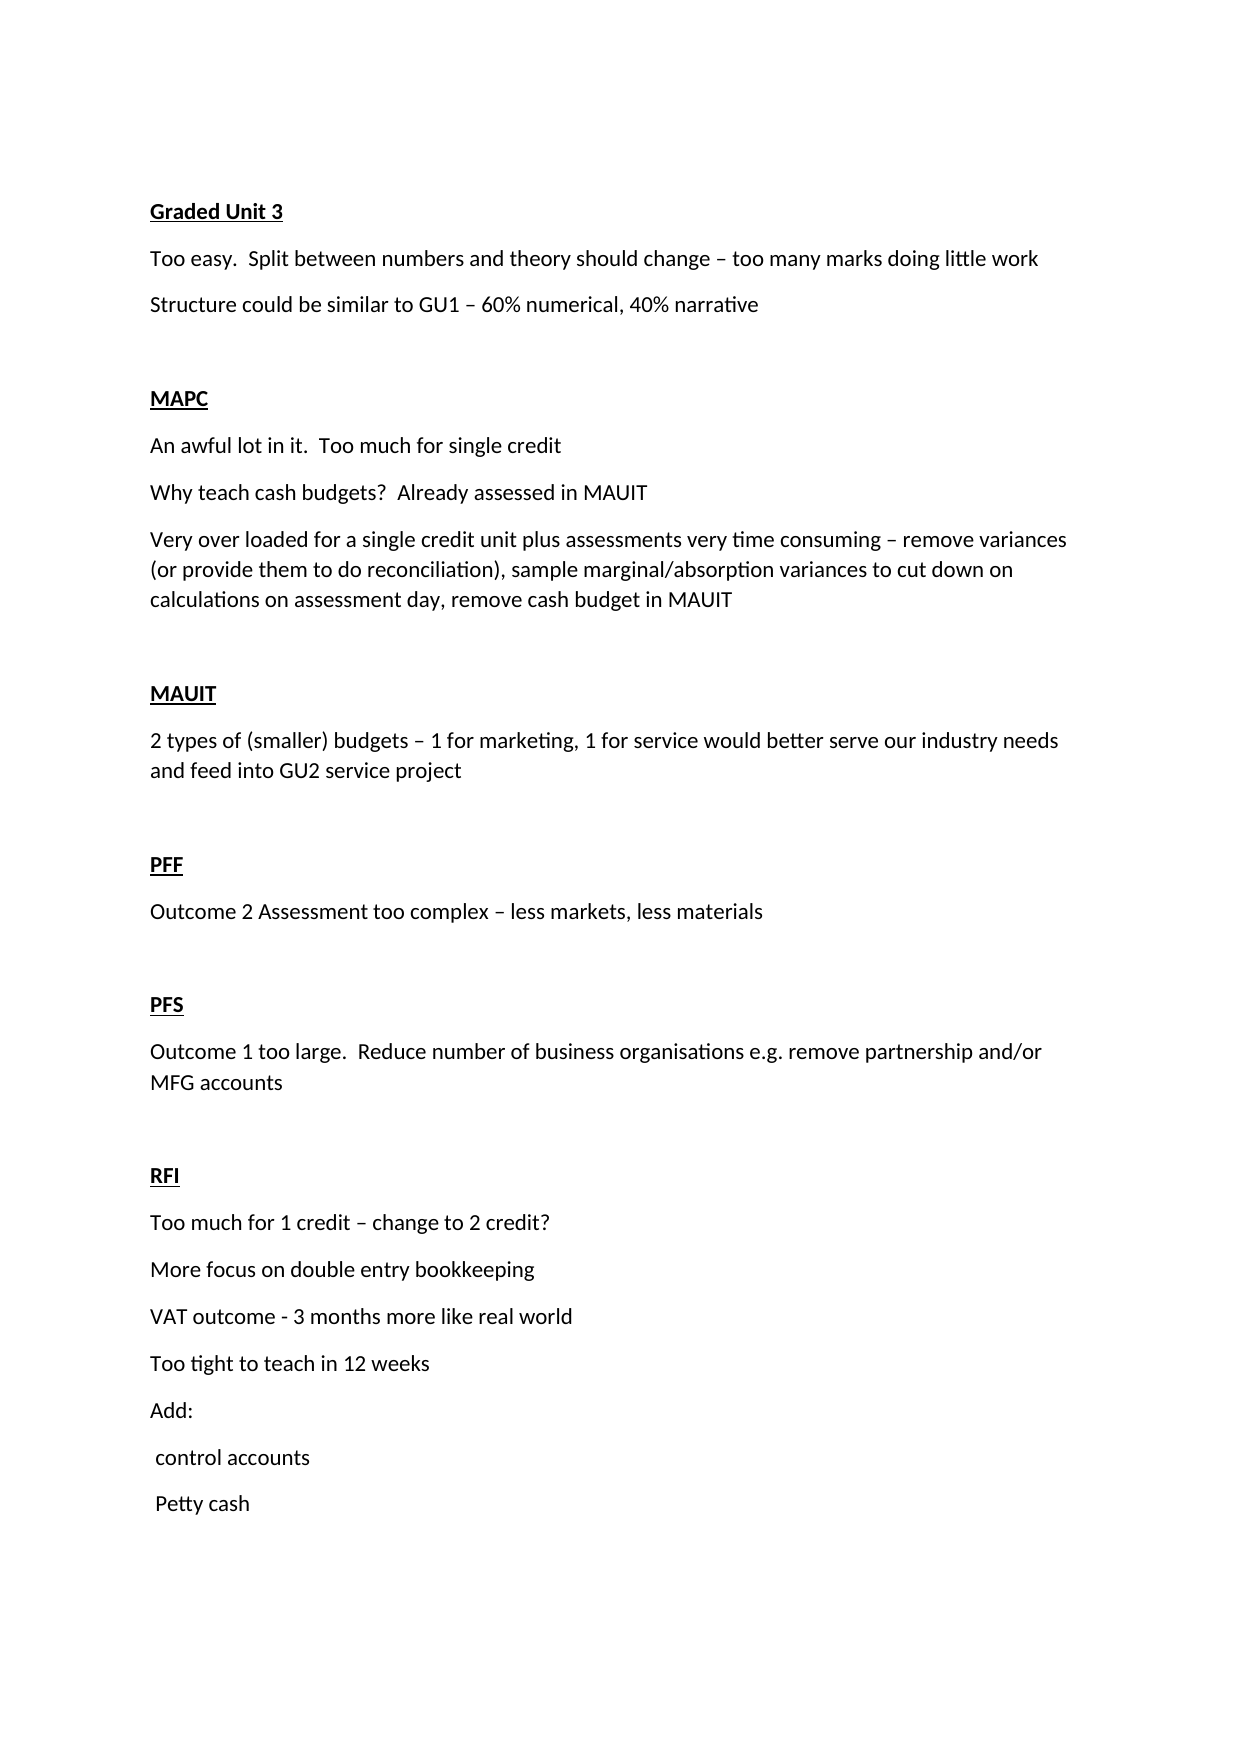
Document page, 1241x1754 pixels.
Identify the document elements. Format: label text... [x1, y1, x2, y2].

text Outcome 2 Assessment too complex – less markets, less materials [150, 897, 1090, 925]
text VAT outcome - 3 months more like real world [150, 1302, 1090, 1330]
text Too much for 1 credit – change to 2 credit? [150, 1208, 1090, 1236]
text PFS [150, 991, 1090, 1019]
text control accounts [150, 1443, 1090, 1471]
text Too tight to teach in 12 weeks [150, 1349, 1090, 1377]
text Outcome 1 too large. Reduce number of business organisations e.g. remove partnership and/or MFG accounts [150, 1037, 1090, 1096]
text An awful lot in it. Too much for single credit [150, 431, 1090, 459]
text Structure could be similar to GU1 – 60% numerical, 40% narrative [150, 291, 1090, 319]
text More focus on double entry bookkeeping [150, 1255, 1090, 1283]
text Very over loaded for a single credit unit plus assessments very time consuming – remove variances (or provide them to do reconciliation), sample marginal/absorption variances to cut down on calculations on assessment day, remove cash budget in MAUIT [150, 525, 1090, 613]
text PFF [150, 850, 1090, 878]
text MAUIT [150, 679, 1090, 707]
text MAPC [150, 384, 1090, 412]
text Graded Unit 3 [150, 197, 1090, 225]
text Petty cash [150, 1489, 1090, 1518]
text RFI [150, 1161, 1090, 1189]
text Add: [150, 1396, 1090, 1424]
text Why teach cash budgets? Already assessed in MAUIT [150, 478, 1090, 506]
text Too easy. Split between numbers and theory should change – too many marks doing little work [150, 244, 1090, 272]
text 2 types of (smaller) budgets – 1 for marketing, 1 for service would better serve our industry needs and feed into GU2 service project [150, 726, 1090, 784]
